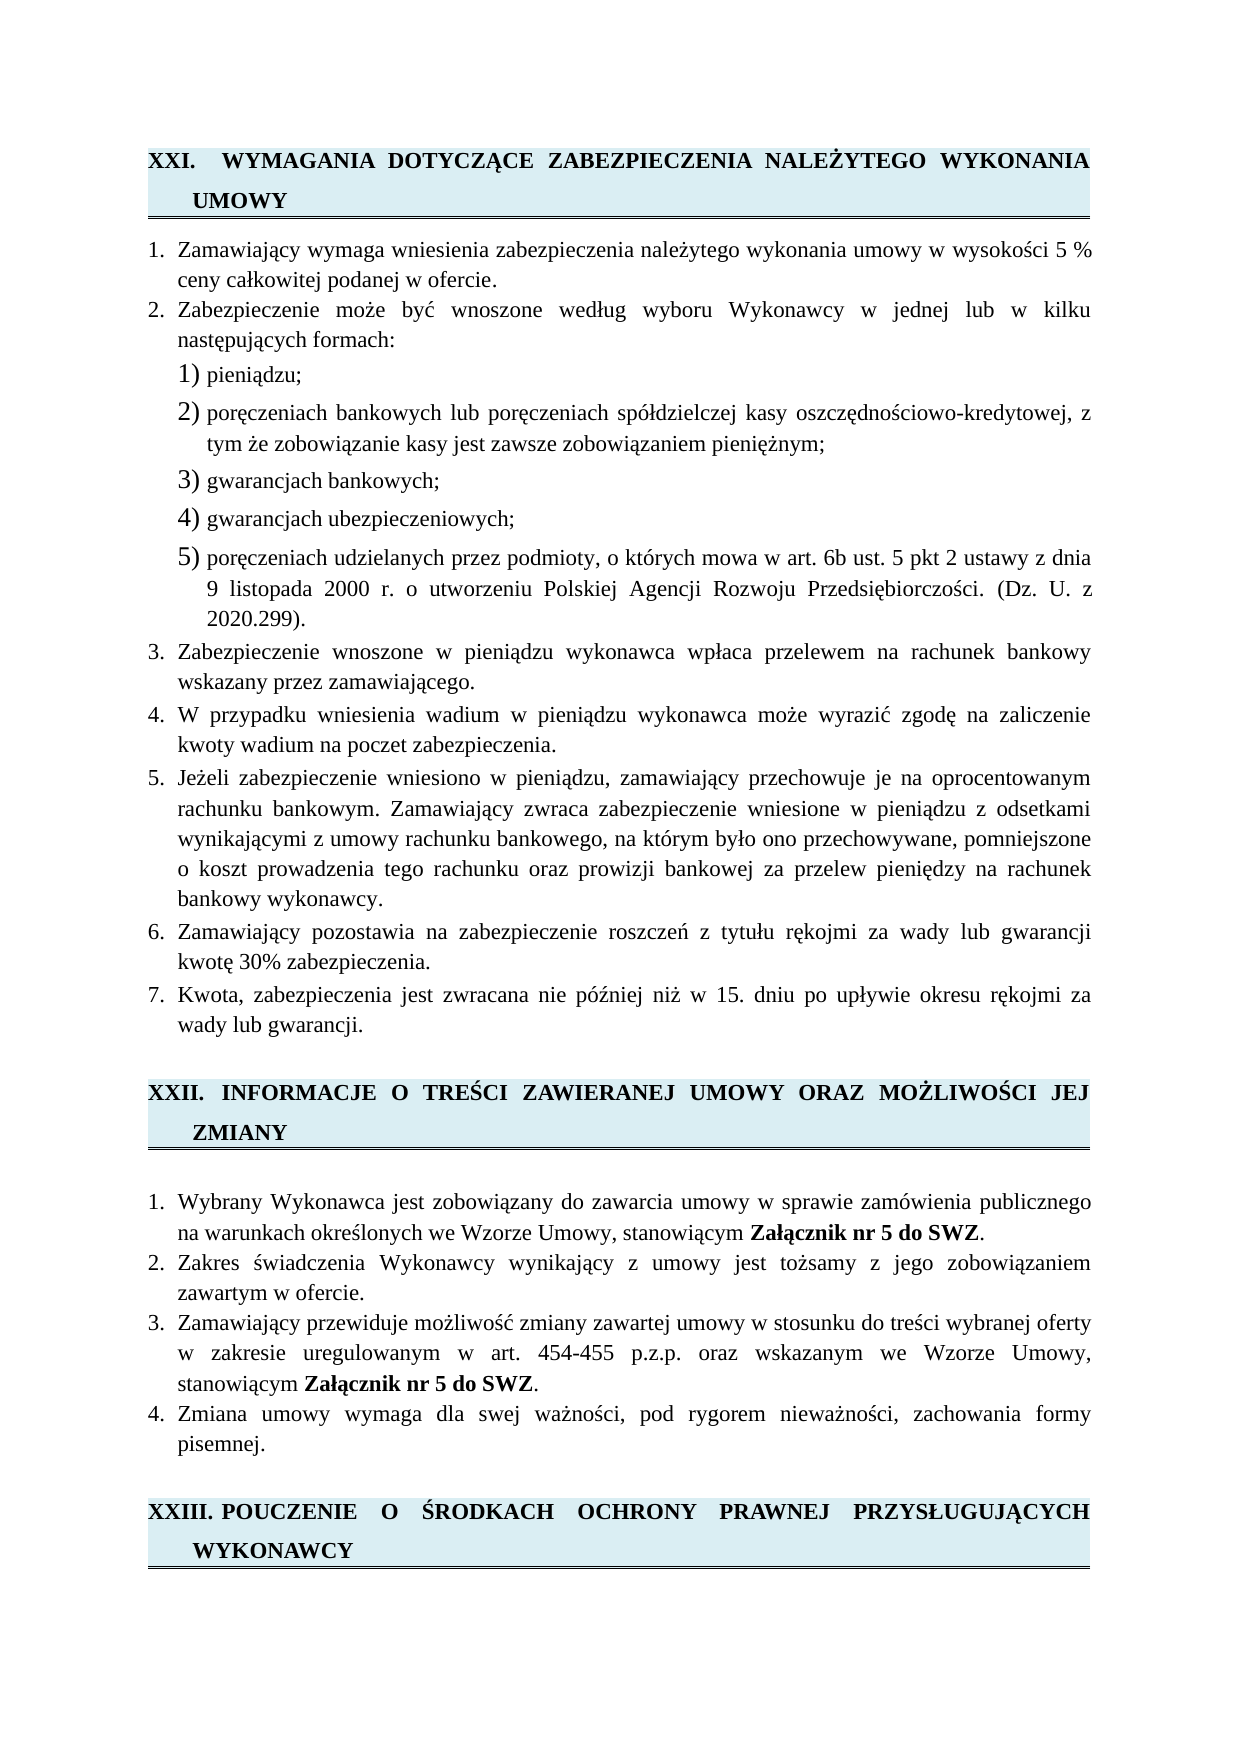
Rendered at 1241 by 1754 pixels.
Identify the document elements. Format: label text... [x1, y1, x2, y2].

list Zamawiający przewiduje możliwość zmiany zawartej umowy w stosunku do treści wybranej oferty w zakresie uregulowanym w art. 454-455 p.z.p. oraz wskazanym we Wzorze Umowy, stanowiącym Załącznik nr 5 do SWZ. [148, 1309, 1093, 1396]
list Zmiana umowy wymaga dla swej ważności, pod rygorem nieważności, zachowania formy pisemnej. [148, 1400, 1093, 1456]
list INFORMACJE O TREŚCI ZAWIERANEJ UMOWY ORAZ MOŻLIWOŚCI JEJ ZMIANY [148, 1079, 1090, 1147]
list gwarancjach ubezpieczeniowych; [177, 502, 1093, 533]
list W przypadku wniesienia wadium w pieniądzu wykonawca może wyrazić zgodę na zaliczenie kwoty wadium na poczet zabezpieczenia. [148, 701, 1093, 758]
list gwarancjach bankowych; [177, 463, 1093, 494]
list Kwota, zabezpieczenia jest zwracana nie później niż w 15. dniu po upływie okresu rękojmi za wady lub gwarancji. [148, 981, 1093, 1038]
list poręczeniach udzielanych przez podmioty, o których mowa w art. 6b ust. 5 pkt 2 ustawy z dnia 9 listopada 2000 r. o utworzeniu Polskiej Agencji Rozwoju Przedsiębiorczości. (Dz. U. z 2020.299). [177, 540, 1093, 632]
list Zabezpieczenie może być wnoszone według wyboru Wykonawcy w jednej lub w kilku następujących formach: [148, 296, 1093, 353]
list Zabezpieczenie wnoszone w pieniądzu wykonawca wpłaca przelewem na rachunek bankowy wskazany przez zamawiającego. [148, 638, 1093, 695]
list WYMAGANIA DOTYCZĄCE ZABEZPIECZENIA NALEŻYTEGO WYKONANIA UMOWY [148, 148, 1090, 216]
list Jeżeli zabezpieczenie wniesiono w pieniądzu, zamawiający przechowuje je na oprocentowanym rachunku bankowym. Zamawiający zwraca zabezpieczenie wniesione w pieniądzu z odsetkami wynikającymi z umowy rachunku bankowego, na którym było ono przechowywane, pomniejszone o koszt prowadzenia tego rachunku oraz prowizji bankowej za przelew pieniędzy na rachunek bankowy wykonawcy. [148, 764, 1093, 912]
list Zakres świadczenia Wykonawcy wynikający z umowy jest tożsamy z jego zobowiązaniem zawartym w ofercie. [148, 1249, 1093, 1305]
list pieniądzu; [177, 357, 1093, 388]
list POUCZENIE O ŚRODKACH OCHRONY PRAWNEJ PRZYSŁUGUJĄCYCH WYKONAWCY [148, 1498, 1090, 1566]
list Zamawiający pozostawia na zabezpieczenie roszczeń z tytułu rękojmi za wady lub gwarancji kwotę 30% zabezpieczenia. [148, 918, 1093, 975]
list Zamawiający wymaga wniesienia zabezpieczenia należytego wykonania umowy w wysokości 5 % ceny całkowitej podanej w ofercie. [148, 236, 1093, 292]
list Wybrany Wykonawca jest zobowiązany do zawarcia umowy w sprawie zamówienia publicznego na warunkach określonych we Wzorze Umowy, stanowiącym Załącznik nr 5 do SWZ. [148, 1188, 1093, 1245]
list poręczeniach bankowych lub poręczeniach spółdzielczej kasy oszczędnościowo-kredytowej, z tym że zobowiązanie kasy jest zawsze zobowiązaniem pieniężnym; [177, 395, 1093, 457]
